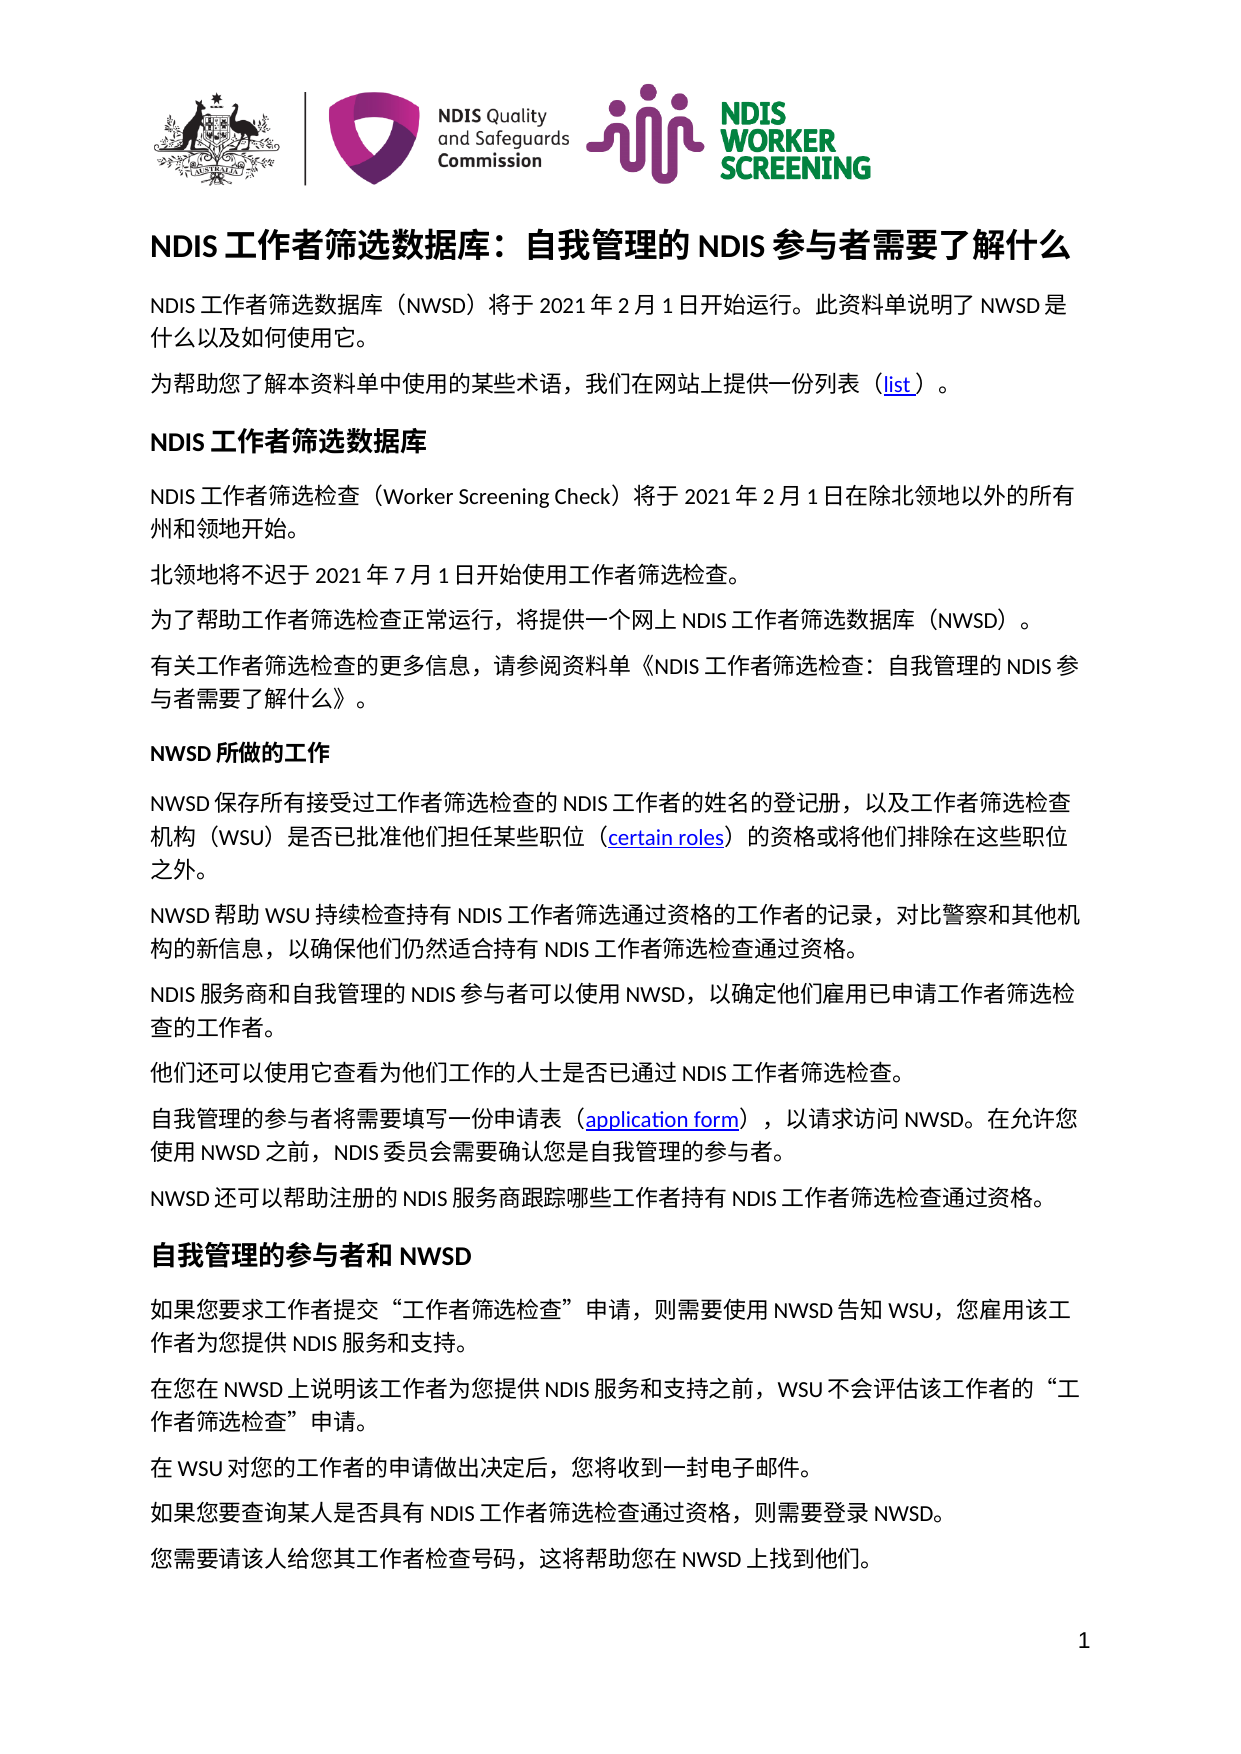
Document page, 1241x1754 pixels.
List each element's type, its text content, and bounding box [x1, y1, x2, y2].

text 他们还可以使用它查看为他们工作的人士是否已通过NDIS工作者筛选检查。 [150, 1055, 1090, 1088]
text 如果您要查询某人是否具有NDIS工作者筛选检查通过资格，则需要登录NWSD。 [150, 1495, 1090, 1528]
subtitle NDIS工作者筛选数据库 [150, 420, 1090, 459]
text NWSD还可以帮助注册的NDIS服务商跟踪哪些工作者持有NDIS工作者筛选检查通过资格。 [150, 1180, 1090, 1213]
text 为了帮助工作者筛选检查正常运行，将提供一个网上NDIS工作者筛选数据库（NWSD）。 [150, 602, 1090, 635]
text NDIS工作者筛选检查（Worker Screening Check）将于2021年2月1日在除北领地以外的所有州和领地开始。 [150, 477, 1090, 544]
text NDIS服务商和自我管理的NDIS参与者可以使用NWSD，以确定他们雇用已申请工作者筛选检查的工作者。 [150, 976, 1090, 1043]
picture [150, 73, 875, 193]
text 您需要请该人给您其工作者检查号码，这将帮助您在NWSD上找到他们。 [150, 1541, 1090, 1574]
text NWSD保存所有接受过工作者筛选检查的NDIS工作者的姓名的登记册，以及工作者筛选检查机构（WSU）是否已批准他们担任某些职位（certain roles）的资格或将他们排除在这些职位之外。 [150, 785, 1090, 885]
subtitle NDIS工作者筛选数据库：自我管理的NDIS参与者需要了解什么 [150, 219, 1090, 267]
text 在WSU对您的工作者的申请做出决定后，您将收到一封电子邮件。 [150, 1449, 1090, 1483]
text 北领地将不迟于2021年7月1日开始使用工作者筛选检查。 [150, 556, 1090, 590]
subtitle NWSD所做的工作 [150, 735, 1090, 768]
text 如果您要求工作者提交“工作者筛选检查”申请，则需要使用NWSD告知WSU，您雇用该工作者为您提供NDIS服务和支持。 [150, 1292, 1090, 1358]
text NDIS工作者筛选数据库（NWSD）将于2021年2月1日开始运行。此资料单说明了NWSD是什么以及如何使用它。 [150, 287, 1090, 353]
text 自我管理的参与者将需要填写一份申请表（application form），以请求访问NWSD。在允许您使用NWSD之前，NDIS委员会需要确认您是自我管理的参与者。 [150, 1101, 1090, 1167]
subtitle 自我管理的参与者和NWSD [150, 1234, 1090, 1273]
text 有关工作者筛选检查的更多信息，请参阅资料单《NDIS工作者筛选检查：自我管理的NDIS参与者需要了解什么》。 [150, 648, 1090, 714]
text 在您在NWSD上说明该工作者为您提供NDIS服务和支持之前，WSU不会评估该工作者的“工作者筛选检查”申请。 [150, 1371, 1090, 1437]
text NWSD帮助WSU持续检查持有NDIS工作者筛选通过资格的工作者的记录，对比警察和其他机构的新信息，以确保他们仍然适合持有NDIS工作者筛选检查通过资格。 [150, 897, 1090, 964]
text 为帮助您了解本资料单中使用的某些术语，我们在网站上提供一份列表（list ）。 [150, 366, 1090, 399]
